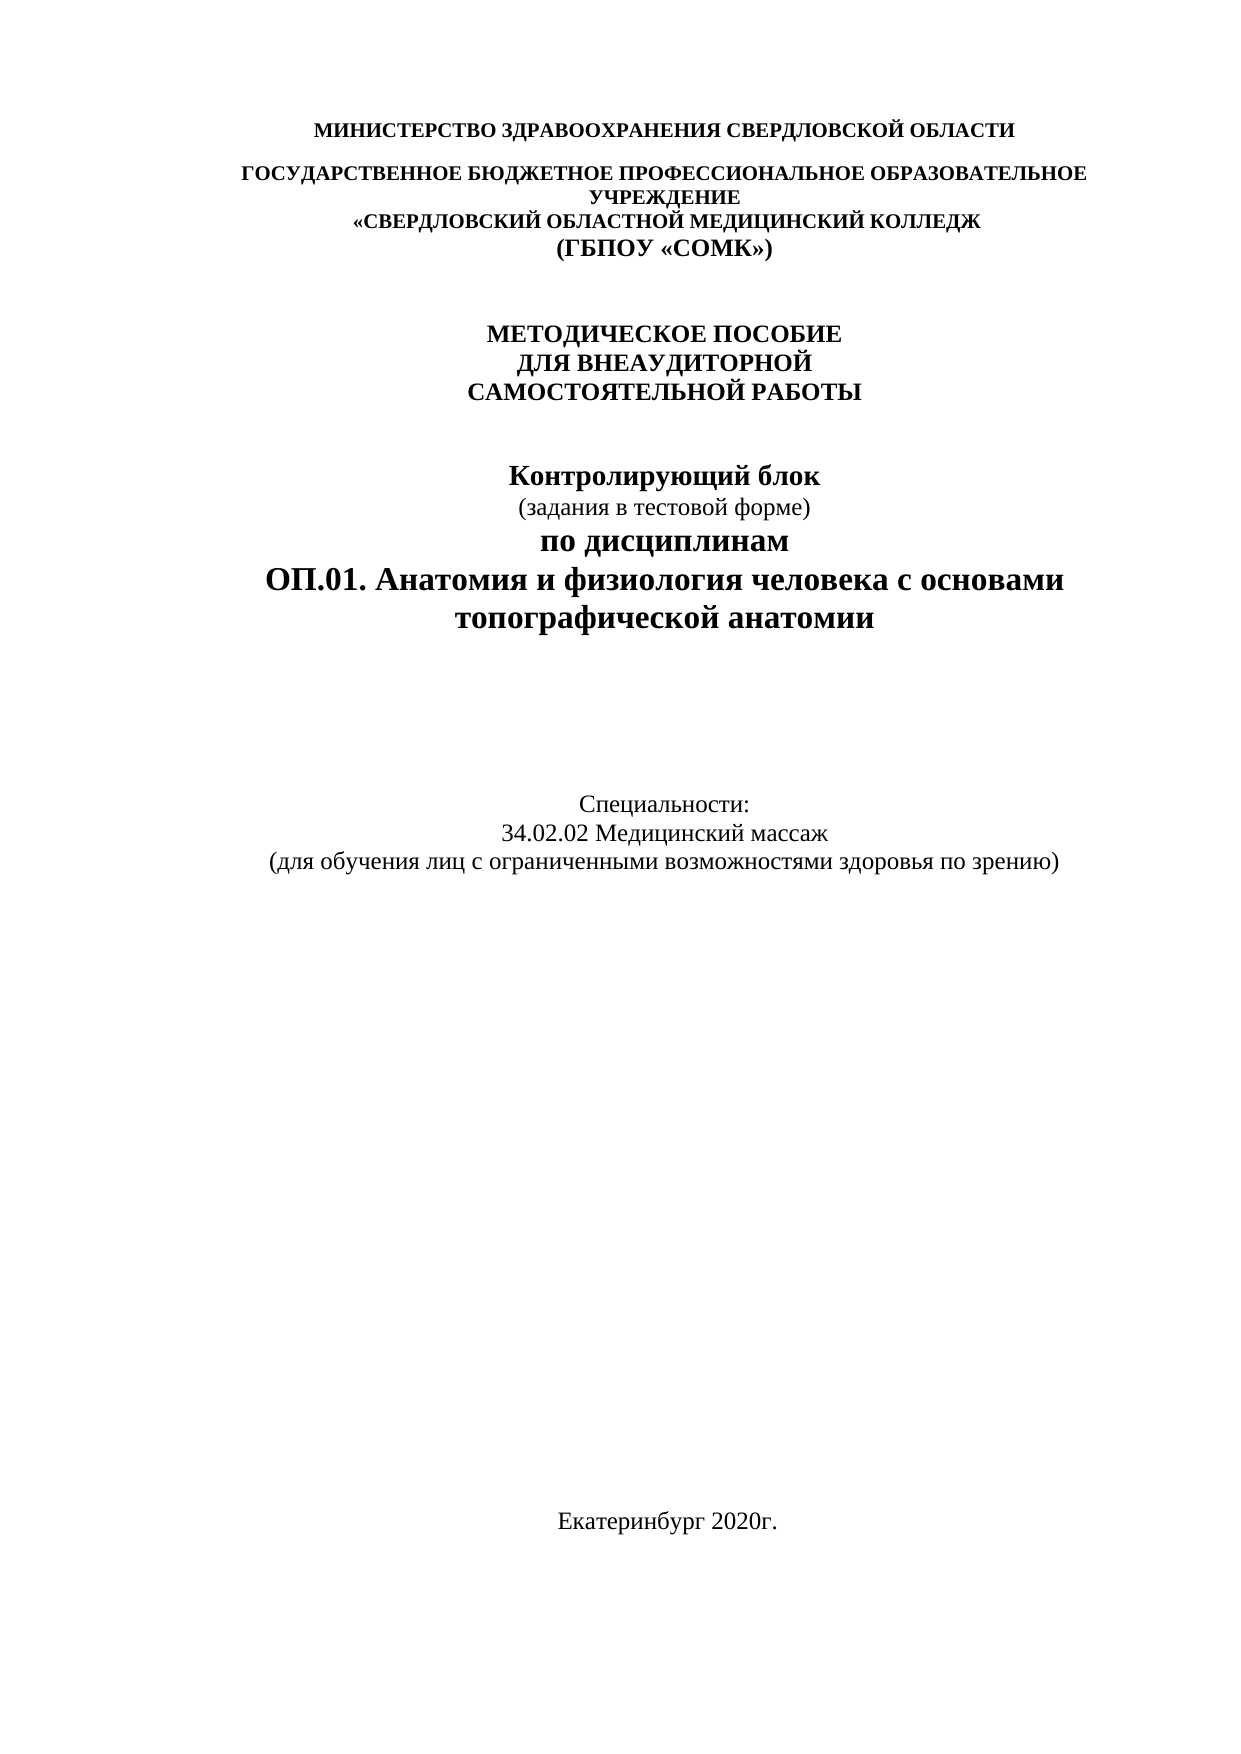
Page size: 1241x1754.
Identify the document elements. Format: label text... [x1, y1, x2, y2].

text 34.02.02 Медицинский массаж [177, 818, 1152, 846]
text «СВЕРДЛОВСКИЙ ОБЛАСТНОЙ МЕДИЦИНСКИЙ КОЛЛЕДЖ [177, 209, 1152, 233]
text МЕТОДИЧЕСКОЕ ПОСОБИЕ [177, 319, 1152, 348]
text по дисциплинам [177, 521, 1152, 559]
text МИНИСТЕРСТВО ЗДРАВООХРАНЕНИЯ СВЕРДЛОВСКОЙ ОБЛАСТИ [177, 118, 1152, 142]
text (задания в тестовой форме) [177, 492, 1152, 521]
text Контролирующий блок [177, 458, 1152, 492]
text (ГБПОУ «СОМК») [177, 233, 1152, 262]
text Специальности: [177, 789, 1152, 818]
text ГОСУДАРСТВЕННОЕ БЮДЖЕТНОЕ ПРОФЕССИОНАЛЬНОЕ ОБРАЗОВАТЕЛЬНОЕ УЧРЕЖДЕНИЕ [177, 161, 1152, 209]
text ДЛЯ ВНЕАУДИТОРНОЙ [177, 348, 1152, 377]
text ОП.01. Анатомия и физиология человека с основами топографической анатомии [177, 559, 1152, 636]
text САМОСТОЯТЕЛЬНОЙ РАБОТЫ [177, 377, 1152, 405]
text (для обучения лиц с ограниченными возможностями здоровья по зрению) [177, 846, 1152, 875]
text Екатеринбург 2020г. [177, 1506, 1152, 1535]
